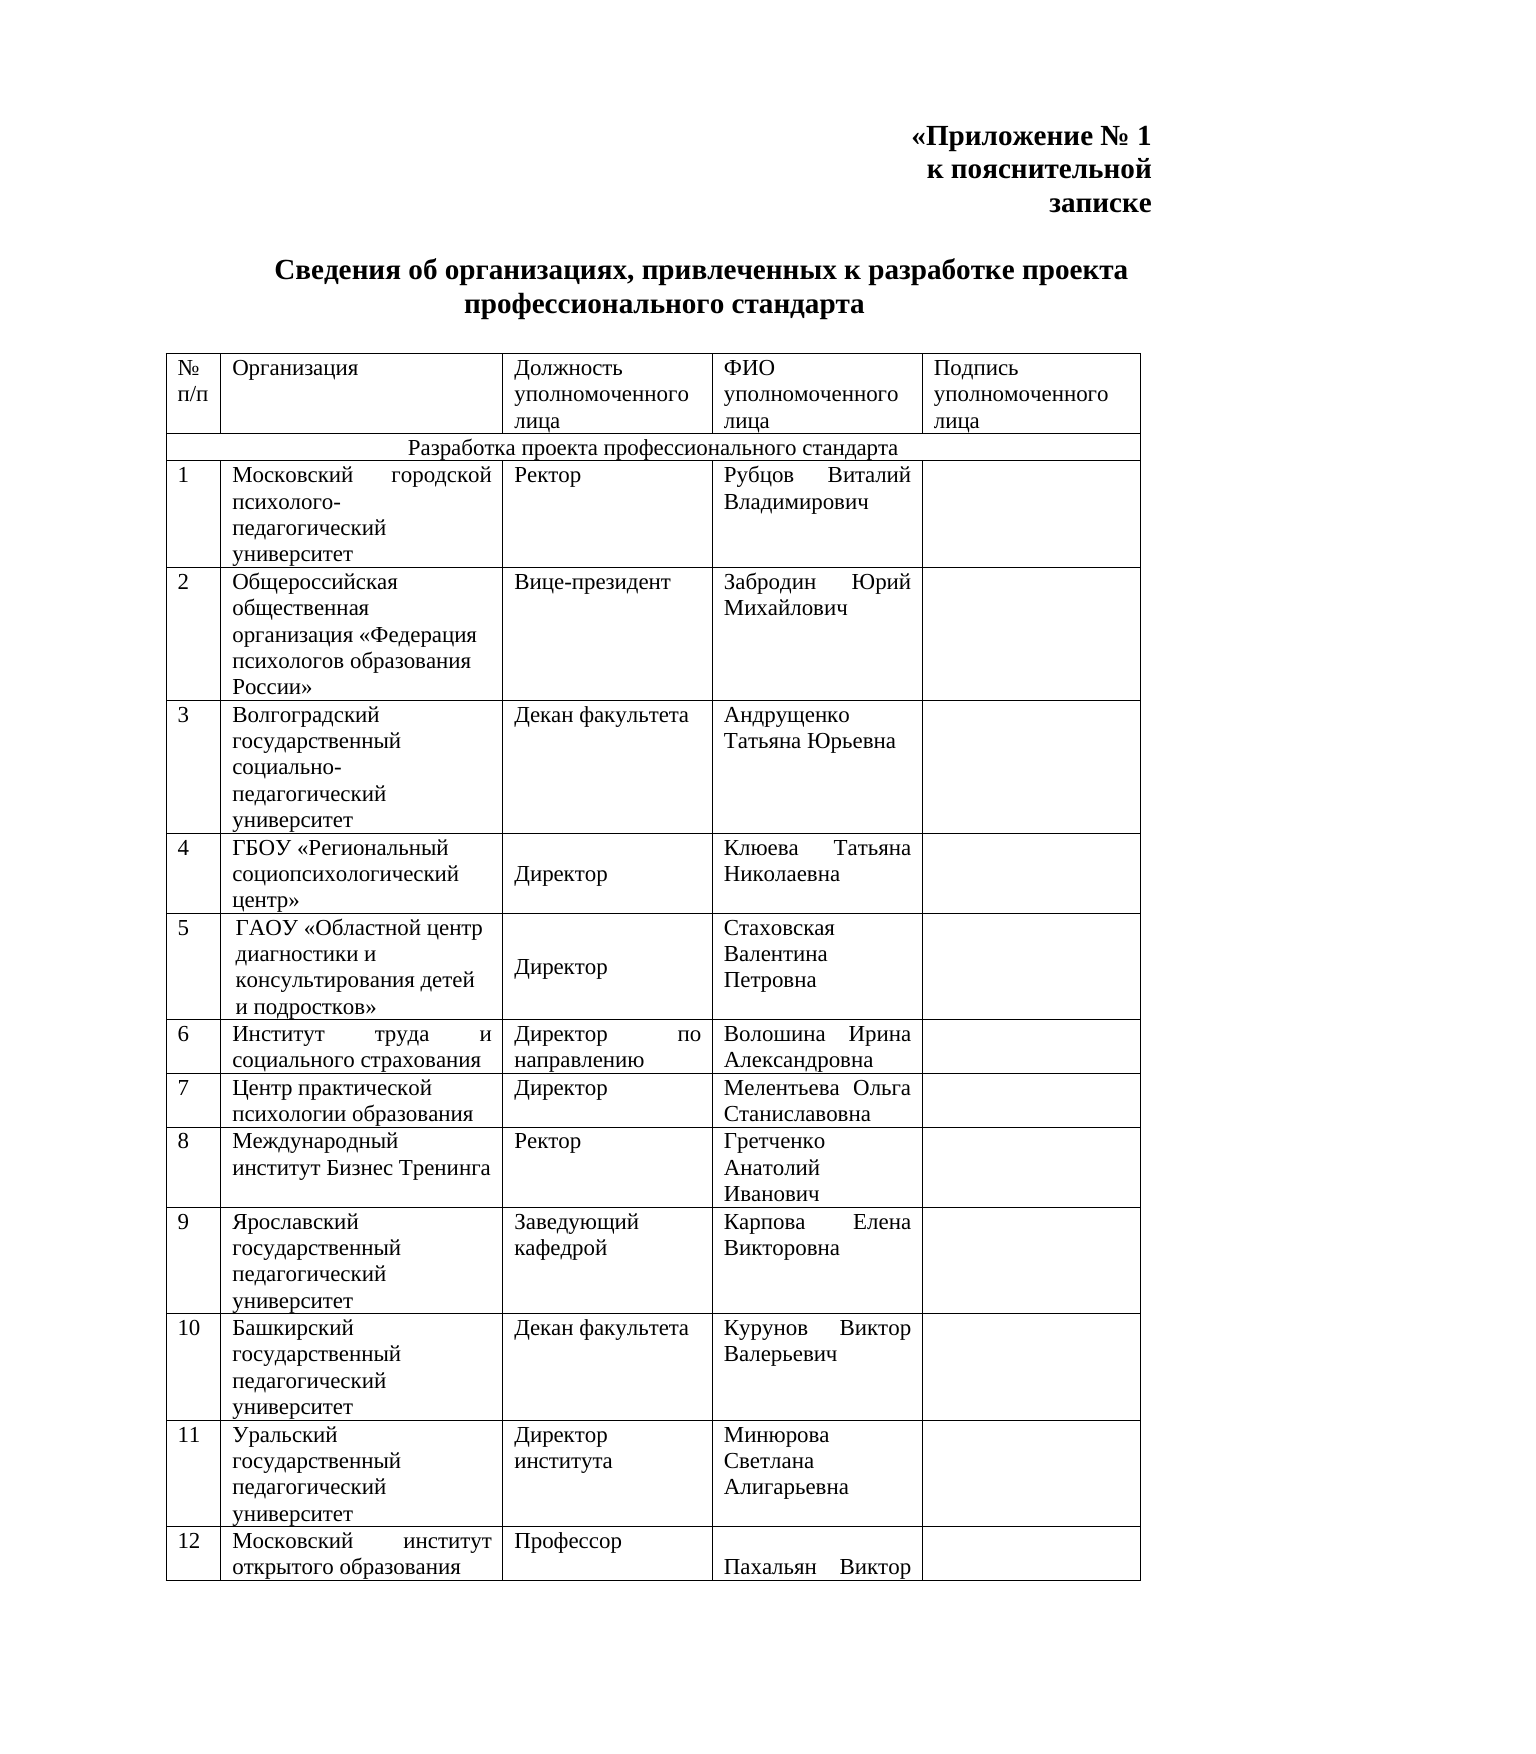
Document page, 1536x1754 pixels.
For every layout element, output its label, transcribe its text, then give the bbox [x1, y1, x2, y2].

table_cell Забродин Юрий Михайлович [713, 568, 922, 700]
table_cell Ректор [503, 461, 712, 567]
table_cell Курунов Виктор Валерьевич [713, 1314, 922, 1419]
table_cell [923, 914, 1140, 1019]
table_cell [923, 1128, 1140, 1207]
table_cell [167, 1314, 220, 1419]
table_cell Мелентьева Ольга Станиславовна [713, 1074, 922, 1127]
table_cell [923, 1208, 1140, 1313]
table_cell Карпова Елена Викторовна [713, 1208, 922, 1313]
text Сведения об организациях, привлеченных к разработке проекта профессионального стандарта [177, 252, 1152, 319]
table_cell Институт труда и социального страхования [221, 1020, 502, 1073]
table_cell [923, 834, 1140, 913]
table_cell ГАОУ «Областной центр диагностики и консультирования детей и подростков» [221, 914, 502, 1019]
table_cell [923, 1527, 1140, 1580]
table_cell [167, 834, 220, 913]
table_cell [167, 914, 220, 1019]
table_cell [923, 568, 1140, 700]
table_cell [167, 1128, 220, 1207]
table_cell Башкирский государственный педагогический университет [221, 1314, 502, 1419]
table_cell [167, 461, 220, 567]
table_cell Заведующий кафедрой [503, 1208, 712, 1313]
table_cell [713, 1527, 922, 1580]
table_cell Декан факультета [503, 1314, 712, 1419]
table_cell [923, 1074, 1140, 1127]
text «Приложение № 1 к пояснительной записке [827, 118, 1152, 219]
table_cell Разработка проекта профессионального стандарта [167, 434, 1140, 460]
table_cell [923, 1421, 1140, 1526]
table_cell Международный институт Бизнес Тренинга [221, 1128, 502, 1207]
table_cell Московский городской психолого-педагогический университет [221, 461, 502, 567]
table_cell [167, 568, 220, 700]
table_header Должность уполномоченного лица [503, 354, 712, 433]
table_cell Волошина Ирина Александровна [713, 1020, 922, 1073]
table_cell Стаховская Валентина Петровна [713, 914, 922, 1019]
table_header № п/п [167, 354, 220, 433]
table_header ФИО уполномоченного лица [713, 354, 922, 433]
table_cell Минюрова Светлана Алигарьевна [713, 1421, 922, 1526]
table_cell Клюева Татьяна Николаевна [713, 834, 922, 913]
table_cell Андрущенко Татьяна Юрьевна [713, 701, 922, 832]
table_cell [167, 1527, 220, 1580]
table_cell [167, 1421, 220, 1526]
table_cell [167, 1074, 220, 1127]
table_cell [923, 1314, 1140, 1419]
table_cell Общероссийская общественная организация «Федерация психологов образования России» [221, 568, 502, 700]
table_cell Волгоградский государственный социально-педагогический университет [221, 701, 502, 832]
table_cell Профессор [503, 1527, 712, 1580]
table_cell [221, 1527, 502, 1580]
table_cell [167, 1020, 220, 1073]
table_cell Гретченко Анатолий Иванович [713, 1128, 922, 1207]
table_cell Уральский государственный педагогический университет [221, 1421, 502, 1526]
table_cell [167, 1208, 220, 1313]
table_cell [167, 701, 220, 832]
table_header Подпись уполномоченного лица [923, 354, 1140, 433]
table_cell [923, 461, 1140, 567]
table_cell ГБОУ «Региональный социопсихологический центр» [221, 834, 502, 913]
table_cell Ректор [503, 1128, 712, 1207]
table_cell Декан факультета [503, 701, 712, 832]
table_cell Вице-президент [503, 568, 712, 700]
table_header Организация [221, 354, 502, 433]
table_cell Рубцов Виталий Владимирович [713, 461, 922, 567]
table_cell Директор [503, 914, 712, 1019]
table_cell Центр практической психологии образования [221, 1074, 502, 1127]
table_cell Директор по направлению [503, 1020, 712, 1073]
table_cell Директор [503, 834, 712, 913]
table_cell Директор института [503, 1421, 712, 1526]
table_cell Директор [503, 1074, 712, 1127]
table_cell Ярославский государственный педагогический университет [221, 1208, 502, 1313]
table_cell [923, 701, 1140, 832]
table_cell [923, 1020, 1140, 1073]
